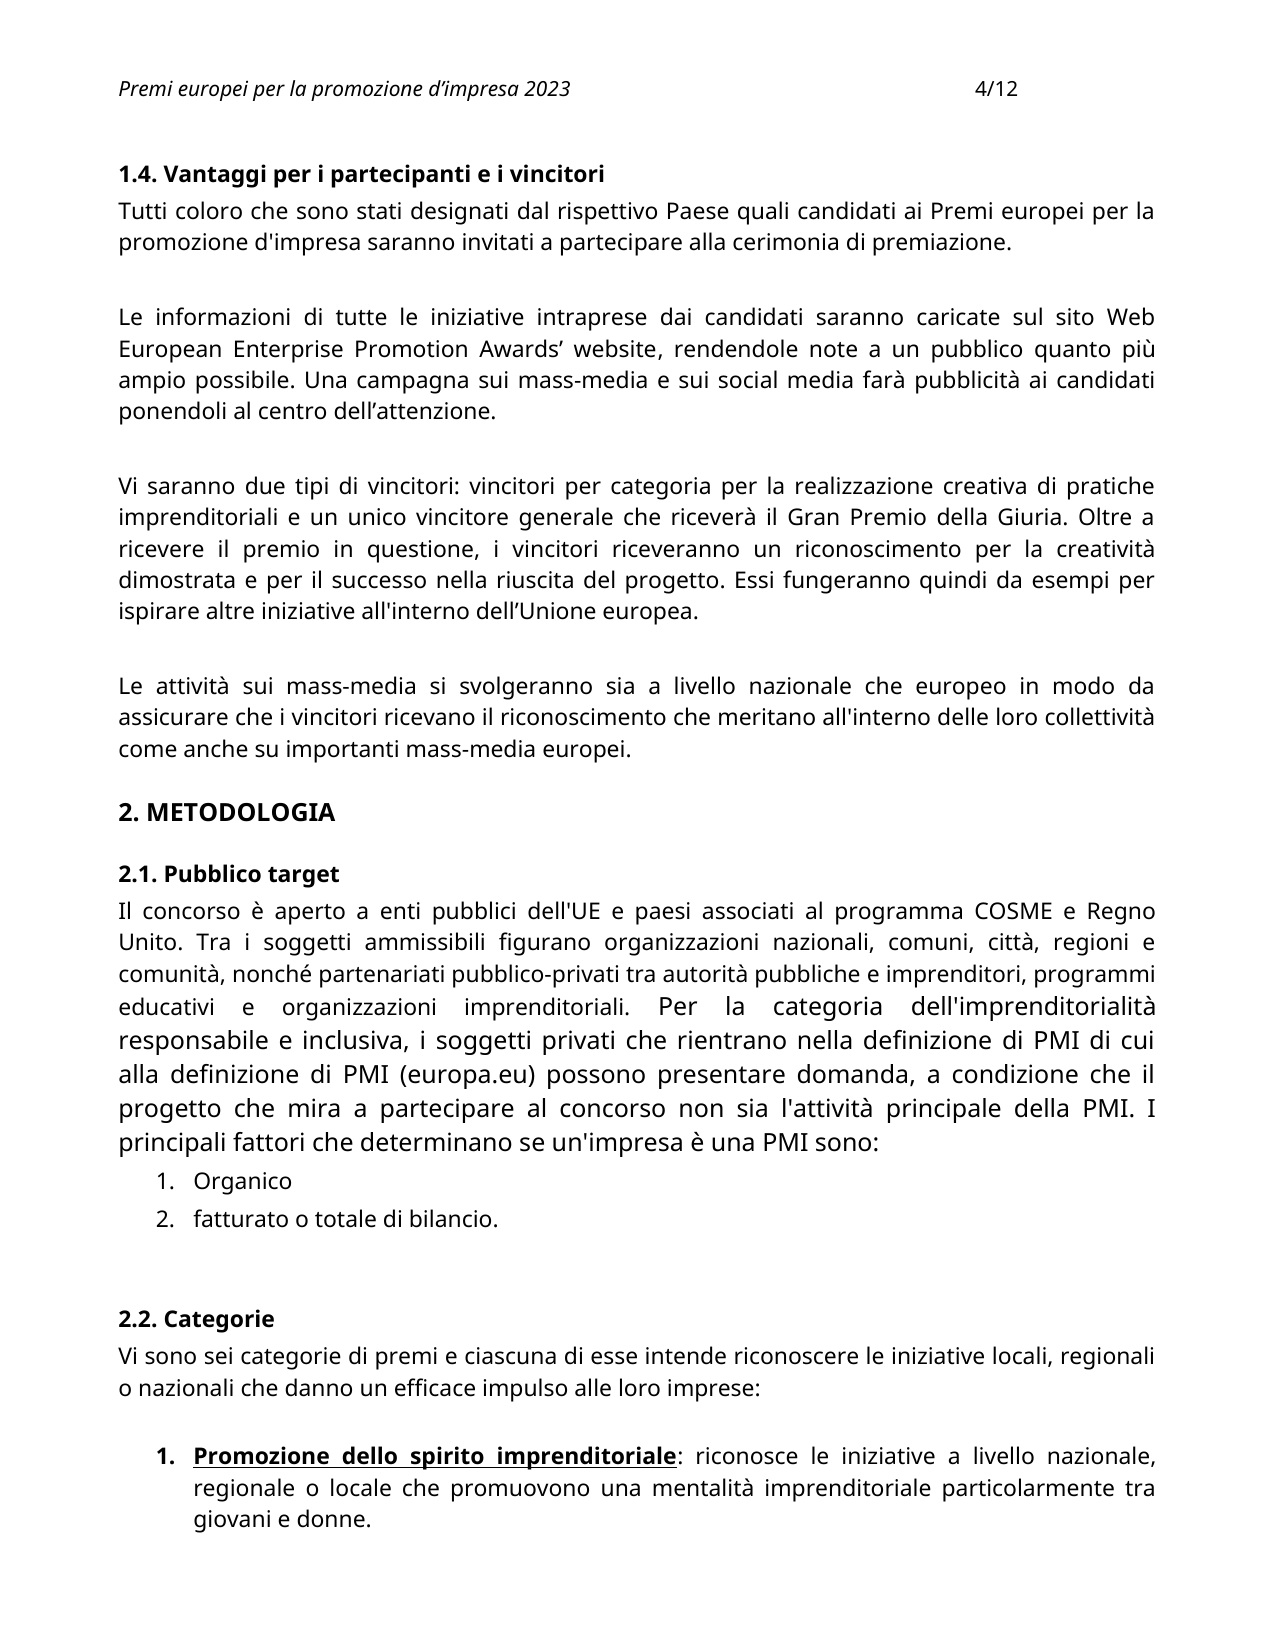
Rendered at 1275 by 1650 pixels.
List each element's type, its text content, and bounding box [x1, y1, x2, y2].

text Le informazioni di tutte le iniziative intraprese dai candidati saranno caricate sul sito Web European Enterprise Promotion Awards’ website, rendendole note a un pubblico quanto più ampio possibile. Una campagna sui mass-media e sui social media farà pubblicità ai candidati ponendoli al centro dell’attenzione. [118, 301, 1157, 426]
text Tutti coloro che sono stati designati dal rispettivo Paese quali candidati ai Premi europei per la promozione d'impresa saranno invitati a partecipare alla cerimonia di premiazione. [118, 195, 1157, 257]
list Organico [156, 1165, 1157, 1197]
subtitle 2.2. Categorie [118, 1303, 1157, 1334]
subtitle 2.1. Pubblico target [118, 857, 1157, 889]
text Il concorso è aperto a enti pubblici dell'UE e paesi associati al programma COSME e Regno Unito. Tra i soggetti ammissibili figurano organizzazioni nazionali, comuni, città, regioni e comunità, nonché partenariati pubblico-privati tra autorità pubbliche e imprenditori, programmi educativi e organizzazioni imprenditoriali. Per la categoria dell'imprenditorialità responsabile e inclusiva, i soggetti privati che rientrano nella definizione di PMI di cui alla definizione di PMI (europa.eu) possono presentare domanda, a condizione che il progetto che mira a partecipare al concorso non sia l'attività principale della PMI. I principali fattori che determinano se un'impresa è una PMI sono: [118, 895, 1157, 1159]
list Promozione dello spirito imprenditoriale: riconosce le iniziative a livello nazionale, regionale o locale che promuovono una mentalità imprenditoriale particolarmente tra giovani e donne. [156, 1440, 1157, 1534]
subtitle 2. METODOLOGIA [118, 795, 1157, 829]
text Le attività sui mass-media si svolgeranno sia a livello nazionale che europeo in modo da assicurare che i vincitori ricevano il riconoscimento che meritano all'interno delle loro collettività come anche su importanti mass-media europei. [118, 670, 1157, 764]
text Vi saranno due tipi di vincitori: vincitori per categoria per la realizzazione creativa di pratiche imprenditoriali e un unico vincitore generale che riceverà il Gran Premio della Giuria. Oltre a ricevere il premio in questione, i vincitori riceveranno un riconoscimento per la creatività dimostrata e per il successo nella riuscita del progetto. Essi fungeranno quindi da esempi per ispirare altre iniziative all'interno dell’Unione europea. [118, 470, 1157, 626]
list fatturato o totale di bilancio. [156, 1203, 1157, 1234]
subtitle 1.4. Vantaggi per i partecipanti e i vincitori [118, 157, 1157, 189]
text Vi sono sei categorie di premi e ciascuna di esse intende riconoscere le iniziative locali, regionali o nazionali che danno un efficace impulso alle loro imprese: [118, 1340, 1157, 1403]
